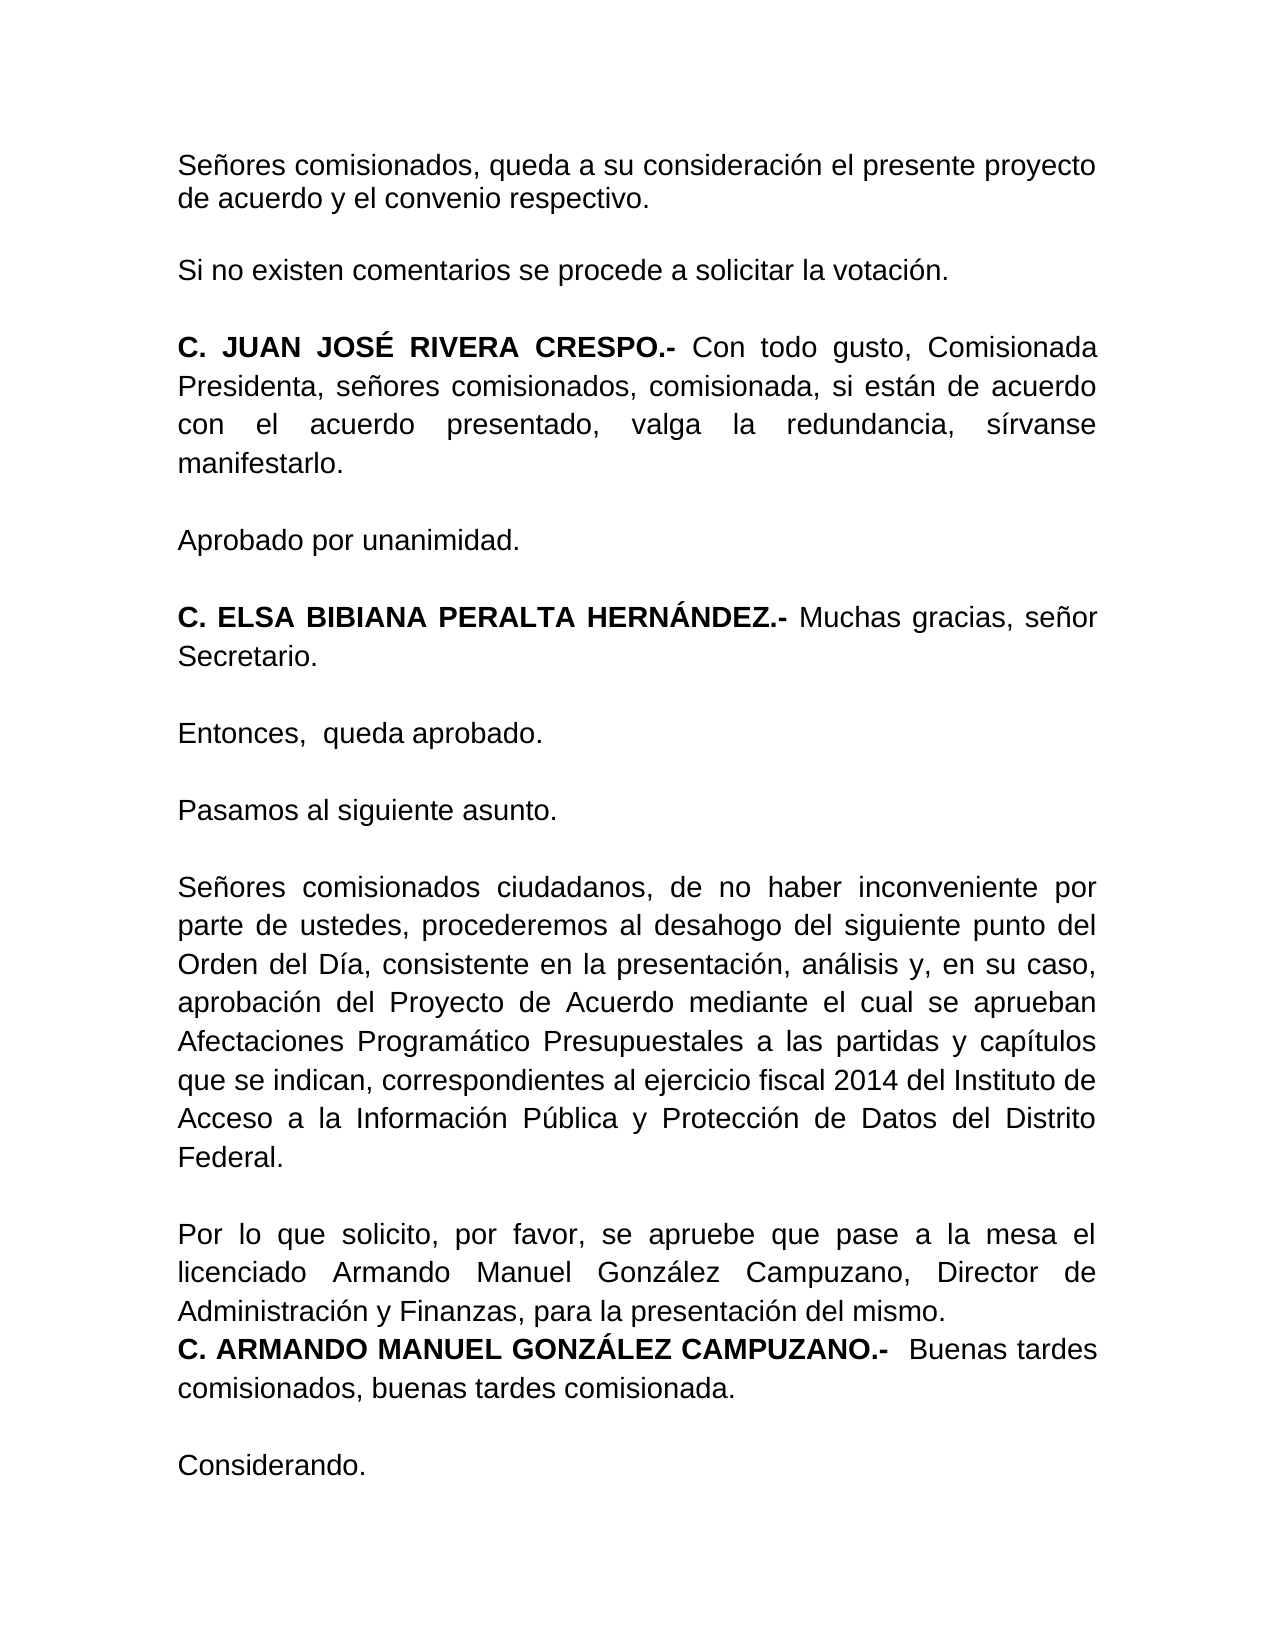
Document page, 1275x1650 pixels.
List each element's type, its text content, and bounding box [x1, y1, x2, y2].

text Señores comisionados ciudadanos, de no haber inconveniente por parte de ustedes, procederemos al desahogo del siguiente punto del Orden del Día, consistente en la presentación, análisis y, en su caso, aprobación del Proyecto de Acuerdo mediante el cual se aprueban Afectaciones Programático Presupuestales a las partidas y capítulos que se indican, correspondientes al ejercicio fiscal 2014 del Instituto de Acceso a la Información Pública y Protección de Datos del Distrito Federal. [177, 870, 1098, 1173]
text C. JUAN JOSÉ RIVERA CRESPO.- Con todo gusto, Comisionada Presidenta, señores comisionados, comisionada, si están de acuerdo con el acuerdo presentado, valga la redundancia, sírvanse manifestarlo. [177, 330, 1098, 479]
text Aprobado por unanimidad. [177, 523, 1098, 557]
text Si no existen comentarios se procede a solicitar la votación. [177, 253, 1098, 287]
text Considerando. [177, 1448, 1098, 1482]
text Señores comisionados, queda a su consideración el presente proyecto de acuerdo y el convenio respectivo. [177, 148, 1098, 215]
text C. ARMANDO MANUEL GONZÁLEZ CAMPUZANO.- Buenas tardes comisionados, buenas tardes comisionada. [177, 1332, 1098, 1404]
text Entonces, queda aprobado. [177, 716, 1098, 749]
text Por lo que solicito, por favor, se apruebe que pase a la mesa el licenciado Armando Manuel González Campuzano, Director de Administración y Finanzas, para la presentación del mismo. [177, 1217, 1098, 1327]
text C. ELSA BIBIANA PERALTA HERNÁNDEZ.- Muchas gracias, señor Secretario. [177, 600, 1098, 672]
text Pasamos al siguiente asunto. [177, 793, 1098, 826]
